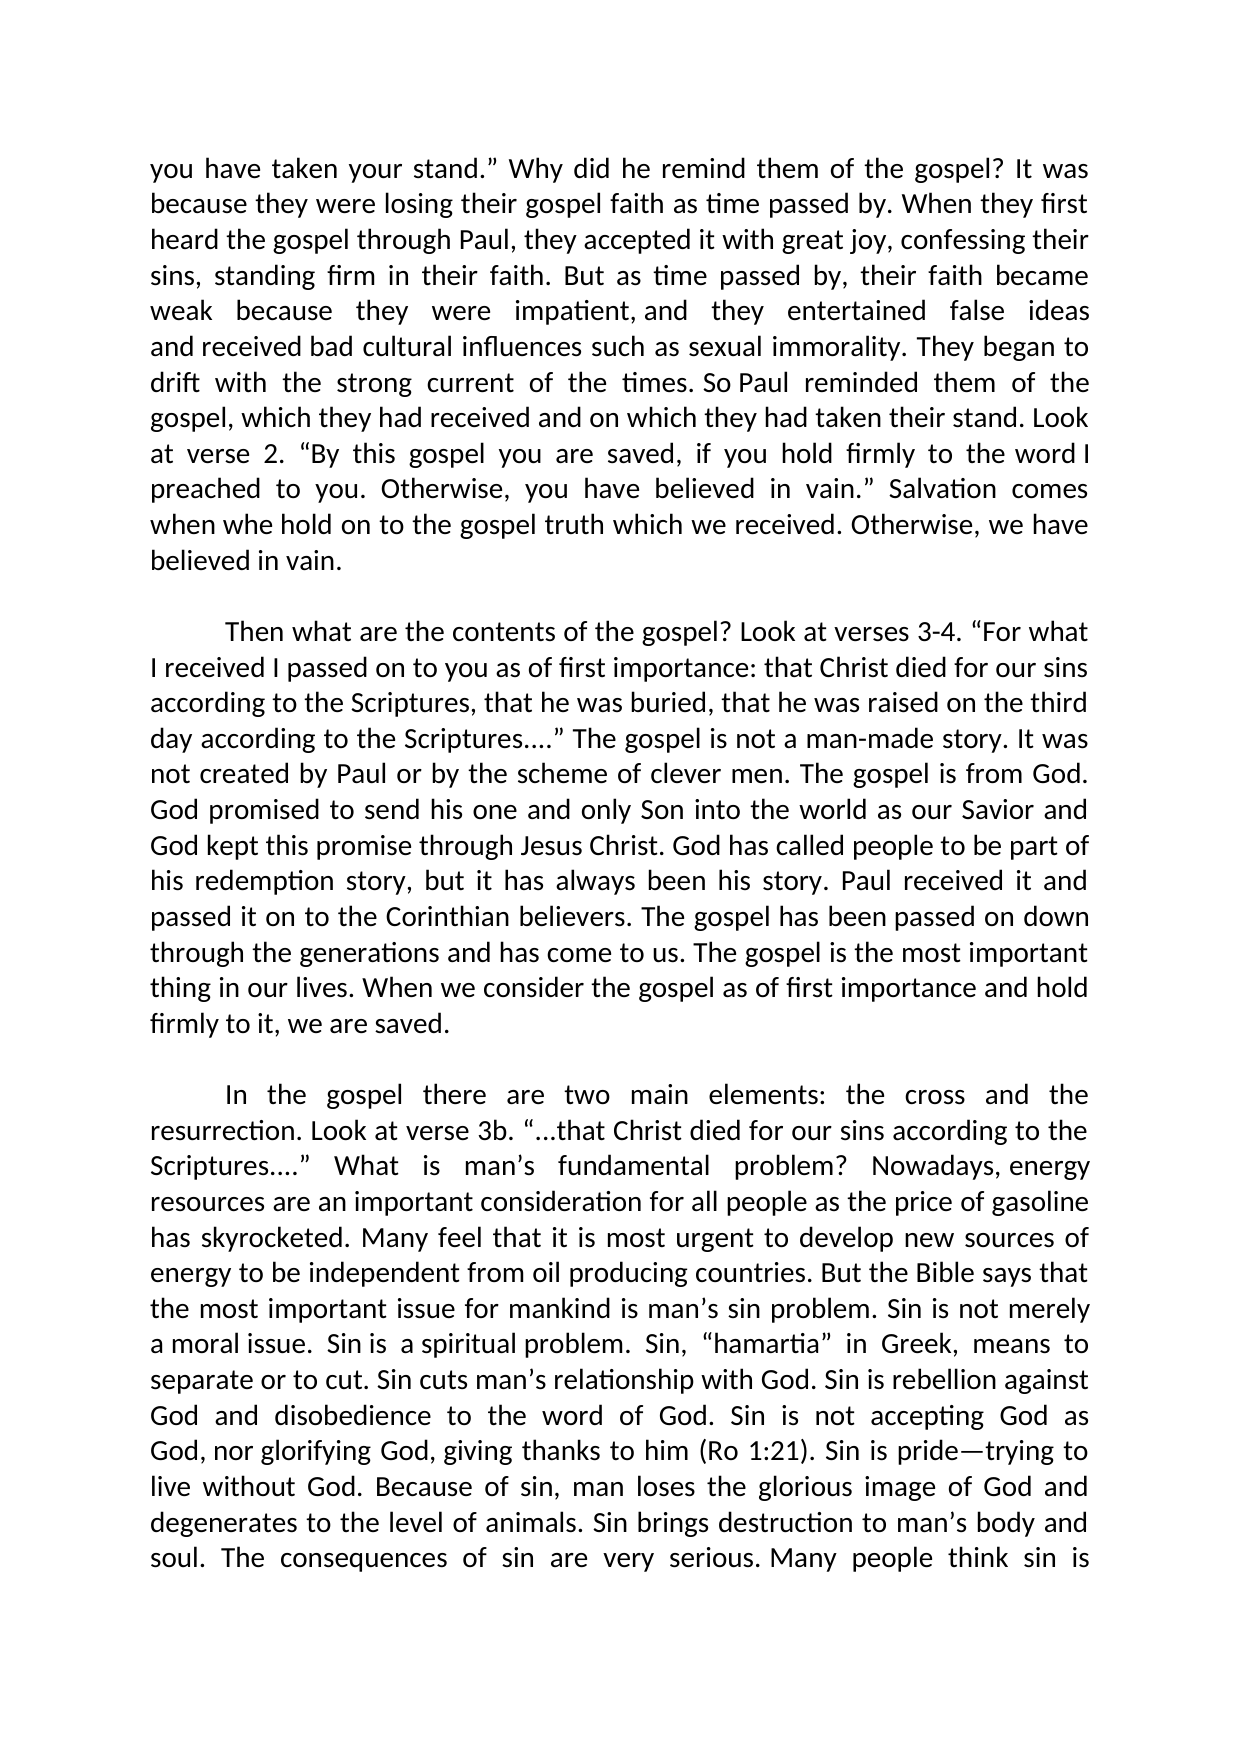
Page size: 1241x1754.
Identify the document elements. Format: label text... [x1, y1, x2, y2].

text Then what are the contents of the gospel? Look at verses 3-4. “For what I received I passed on to you as of first importance: that Christ died for our sins according to the Scriptures, that he was buried, that he was raised on the third day according to the Scriptures....” The gospel is not a man-made story. It was not created by Paul or by the scheme of clever men. The gospel is from God. God promised to send his one and only Son into the world as our Savior and God kept this promise through Jesus Christ. God has called people to be part of his redemption story, but it has always been his story. Paul received it and passed it on to the Corinthian believers. The gospel has been passed on down through the generations and has come to us. The gospel is the most important thing in our lives. When we consider the gospel as of first importance and hold firmly to it, we are saved. [150, 613, 1090, 1041]
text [150, 150, 1090, 577]
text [150, 1076, 1090, 1575]
